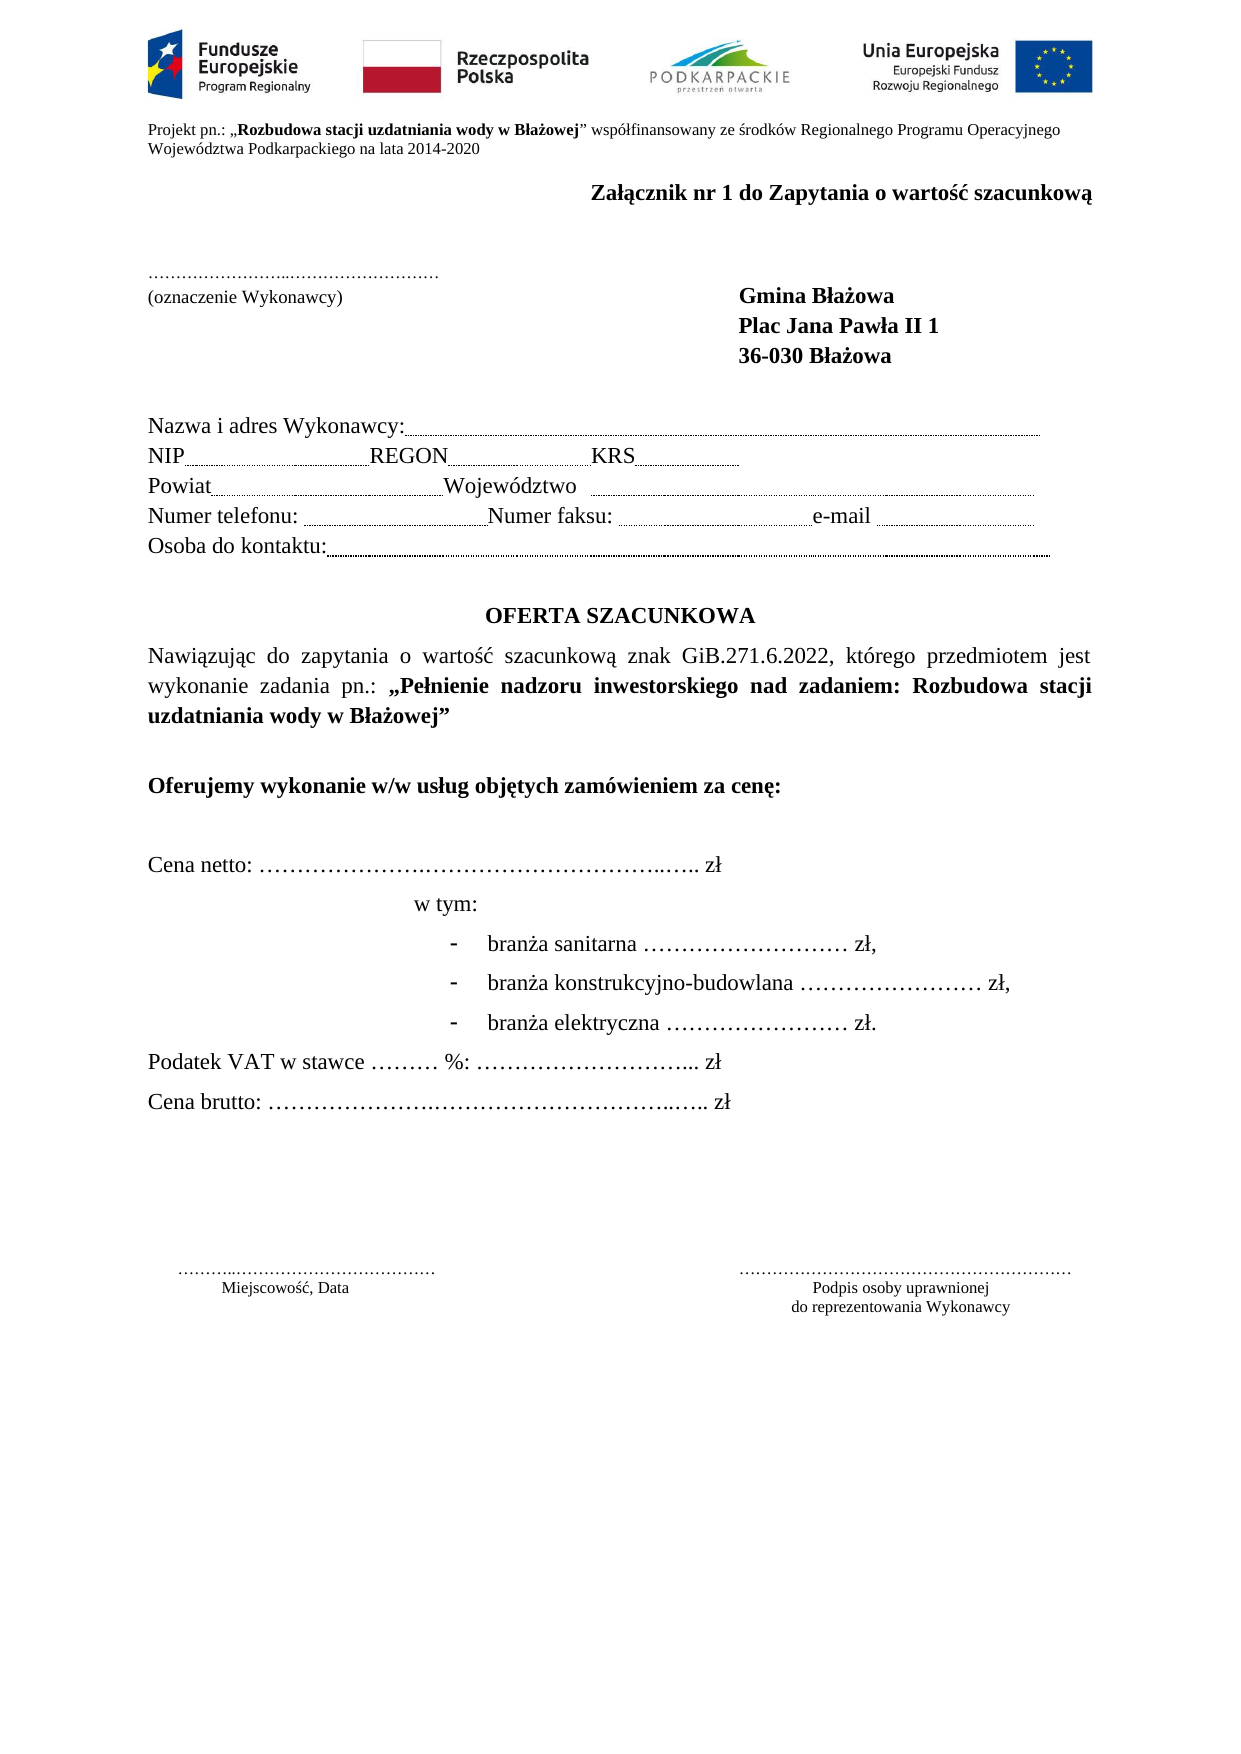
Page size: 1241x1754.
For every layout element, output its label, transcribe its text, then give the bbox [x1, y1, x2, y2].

text w tym: [413, 890, 1092, 917]
text Oferujemy wykonanie w/w usług objętych zamówieniem za cenę: [148, 772, 1092, 798]
text Załącznik nr 1 do Zapytania o wartość szacunkową [148, 179, 1092, 205]
list branża elektryczna …………………… zł. [450, 1009, 1092, 1035]
text Cena netto: ………………….…………………………..….. zł [148, 851, 1092, 877]
text NIP REGON KRS [148, 442, 1092, 468]
picture [147, 29, 1093, 99]
list branża konstrukcyjno-budowlana …………………… zł, [450, 969, 1092, 996]
list branża sanitarna ……………………… zł, [450, 930, 1092, 956]
text Nazwa i adres Wykonawcy: [148, 412, 1092, 438]
text (oznaczenie Wykonawcy) Gmina Błażowa [148, 282, 1092, 308]
text Powiat Województwo [148, 472, 1092, 498]
text Miejscowość, Data Podpis osoby uprawnionej [148, 1278, 1092, 1297]
text Plac Jana Pawła II 1 [738, 312, 1092, 338]
text Numer telefonu: Numer faksu: e-mail [148, 502, 1092, 529]
text Nawiązując do zapytania o wartość szacunkową znak GiB.271.6.2022, którego przedmiotem jest wykonanie zadania pn.: „Pełnienie nadzoru inwestorskiego nad zadaniem: Rozbudowa stacji uzdatniania wody w Błażowej” [148, 642, 1092, 728]
text Cena brutto: ………………….…………………………..….. zł [148, 1088, 1092, 1114]
text ………..……………………………… …………………………………………………… [177, 1259, 1092, 1278]
text OFERTA SZACUNKOWA [148, 602, 1092, 629]
text do reprezentowania Wykonawcy [709, 1297, 1092, 1316]
text Podatek VAT w stawce ……… %: ………………………... zł [148, 1048, 1092, 1074]
text ……………………..……………………… [148, 262, 1092, 282]
text Osoba do kontaktu: [148, 533, 1092, 559]
text 36-030 Błażowa [738, 342, 1092, 368]
